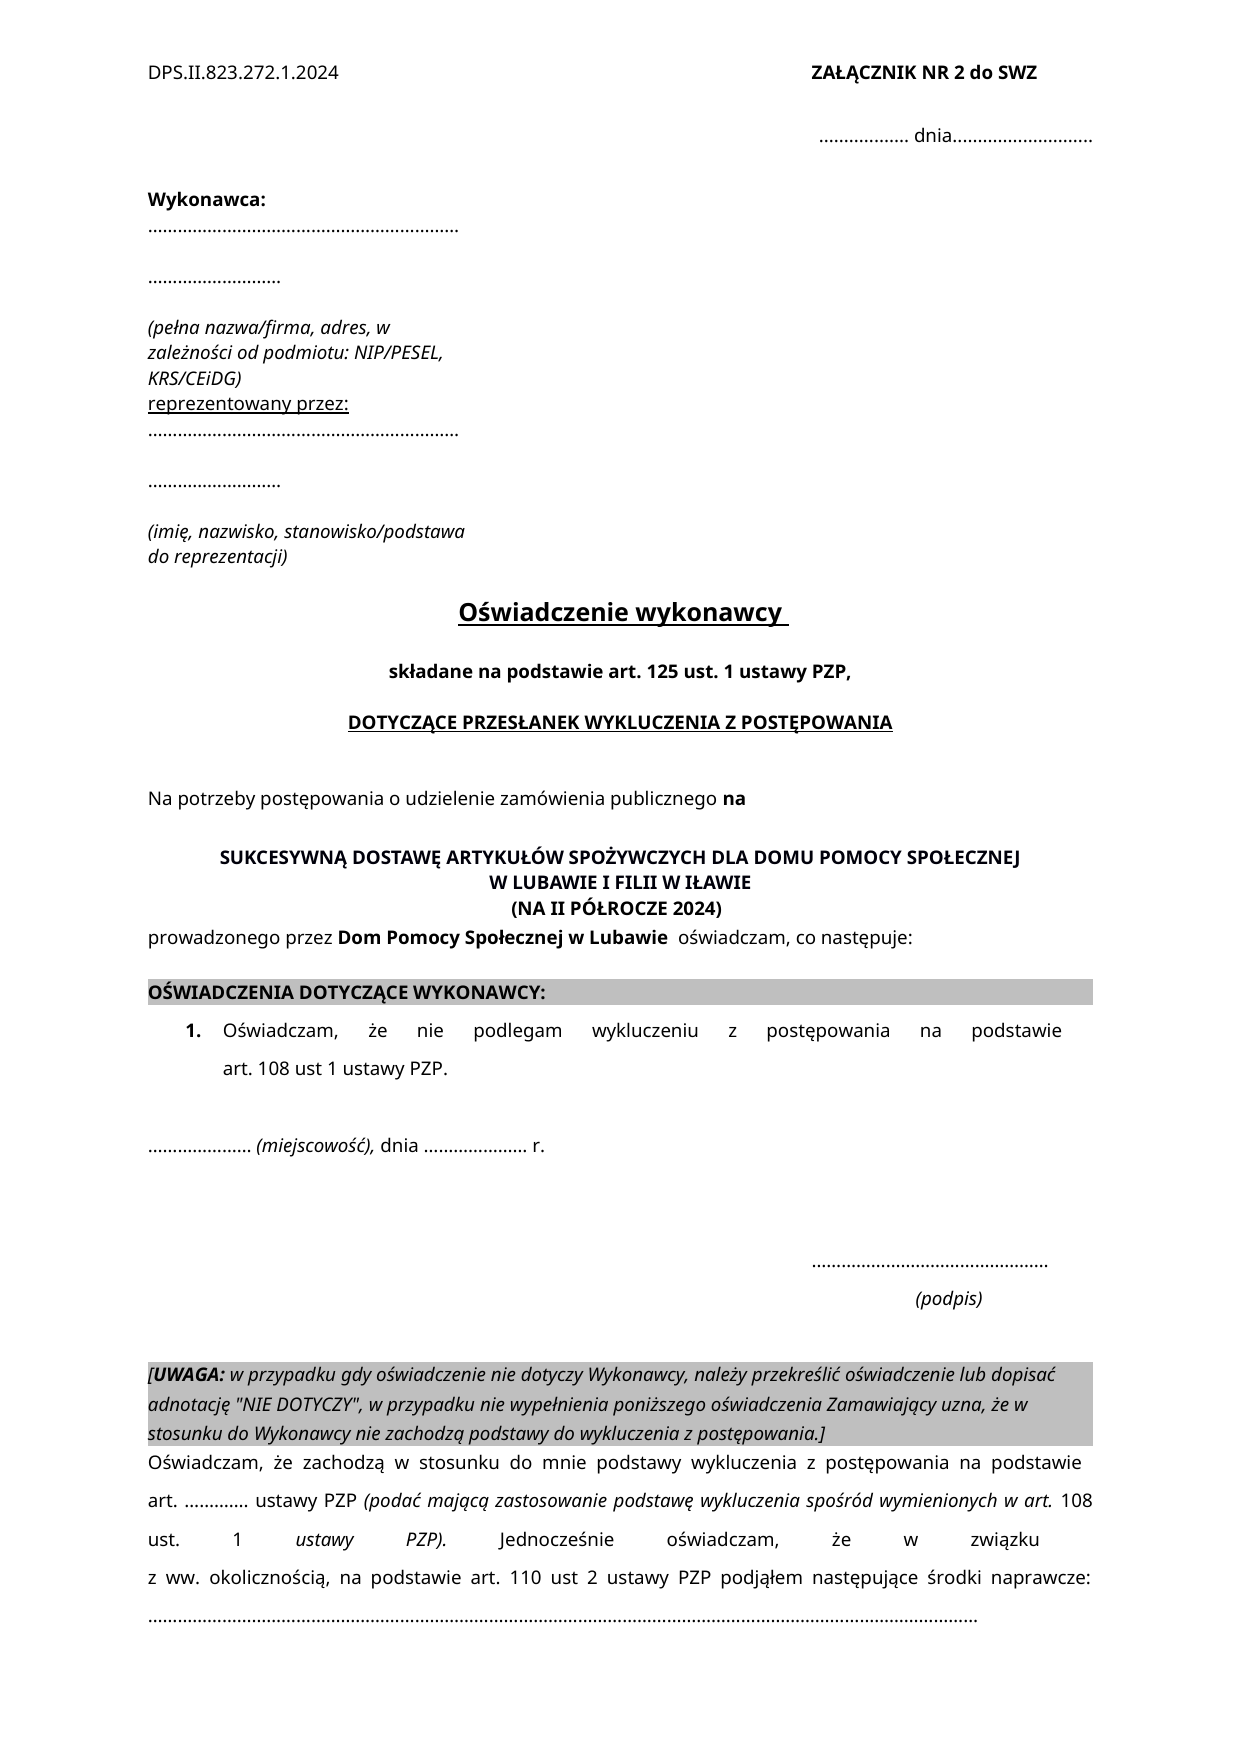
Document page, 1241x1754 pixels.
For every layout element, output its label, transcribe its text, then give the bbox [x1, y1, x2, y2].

text (podpis) [856, 1285, 1093, 1311]
text DOTYCZĄCE PRZESŁANEK WYKLUCZENIA Z POSTĘPOWANIA [148, 709, 1093, 735]
text W LUBAWIE I FILII W IŁAWIE [148, 870, 1093, 895]
text ………………… (miejscowość), dnia ………………… r. ………………………………………… [148, 1132, 1093, 1272]
text (imię, nazwisko, stanowisko/podstawa do reprezentacji) [148, 518, 472, 569]
text DPS.II.823.272.1.2024 ZAŁĄCZNIK NR 2 do SWZ [148, 59, 1093, 84]
text składane na podstawie art. 125 ust. 1 ustawy PZP, [148, 658, 1093, 684]
text (NA II PÓŁROCZE 2024) [148, 895, 1085, 921]
text ……………………………………………………………………………… [148, 212, 472, 289]
text [UWAGA: w przypadku gdy oświadczenie nie dotyczy Wykonawcy, należy przekreślić oświadczenie lub dopisać adnotację "NIE DOTYCZY", w przypadku nie wypełnienia poniższego oświadczenia Zamawiający uzna, że w stosunku do Wykonawcy nie zachodzą podstawy do wykluczenia z postępowania.] [148, 1362, 1093, 1446]
text Na potrzeby postępowania o udzielenie zamówienia publicznego na [148, 786, 1085, 811]
text prowadzonego przez Dom Pomocy Społecznej w Lubawie oświadczam, co następuje: [148, 924, 1085, 950]
text SUKCESYWNĄ DOSTAWĘ ARTYKUŁÓW SPOŻYWCZYCH DLA DOMU POMOCY SPOŁECZNEJ [148, 844, 1093, 870]
list Oświadczam, że nie podlegam wykluczeniu z postępowania na podstawie art. 108 ust 1 ustawy PZP. [185, 1017, 1093, 1081]
text .................. dnia............................ [148, 123, 1093, 148]
text Wykonawca: [148, 187, 1093, 212]
text reprezentowany przez: [148, 391, 1093, 416]
text OŚWIADCZENIA DOTYCZĄCE WYKONAWCY: [148, 979, 1093, 1005]
text ……………………………………………………………………………… [148, 416, 472, 493]
text (pełna nazwa/firma, adres, w zależności od podmiotu: NIP/PESEL, KRS/CEiDG) [148, 314, 472, 391]
text Oświadczam, że zachodzą w stosunku do mnie podstawy wykluczenia z postępowania na podstawie art. …………. ustawy PZP (podać mającą zastosowanie podstawę wykluczenia spośród wymienionych w art. 108 ust. 1 ustawy PZP). Jednocześnie oświadczam, że w związku z ww. okolicznością, na podstawie art. 110 ust 2 ustawy PZP podjąłem następujące środki naprawcze: …………………………………………………………………………………………………………………………………………………… [148, 1449, 1093, 1628]
text Oświadczenie wykonawcy [148, 595, 1093, 629]
